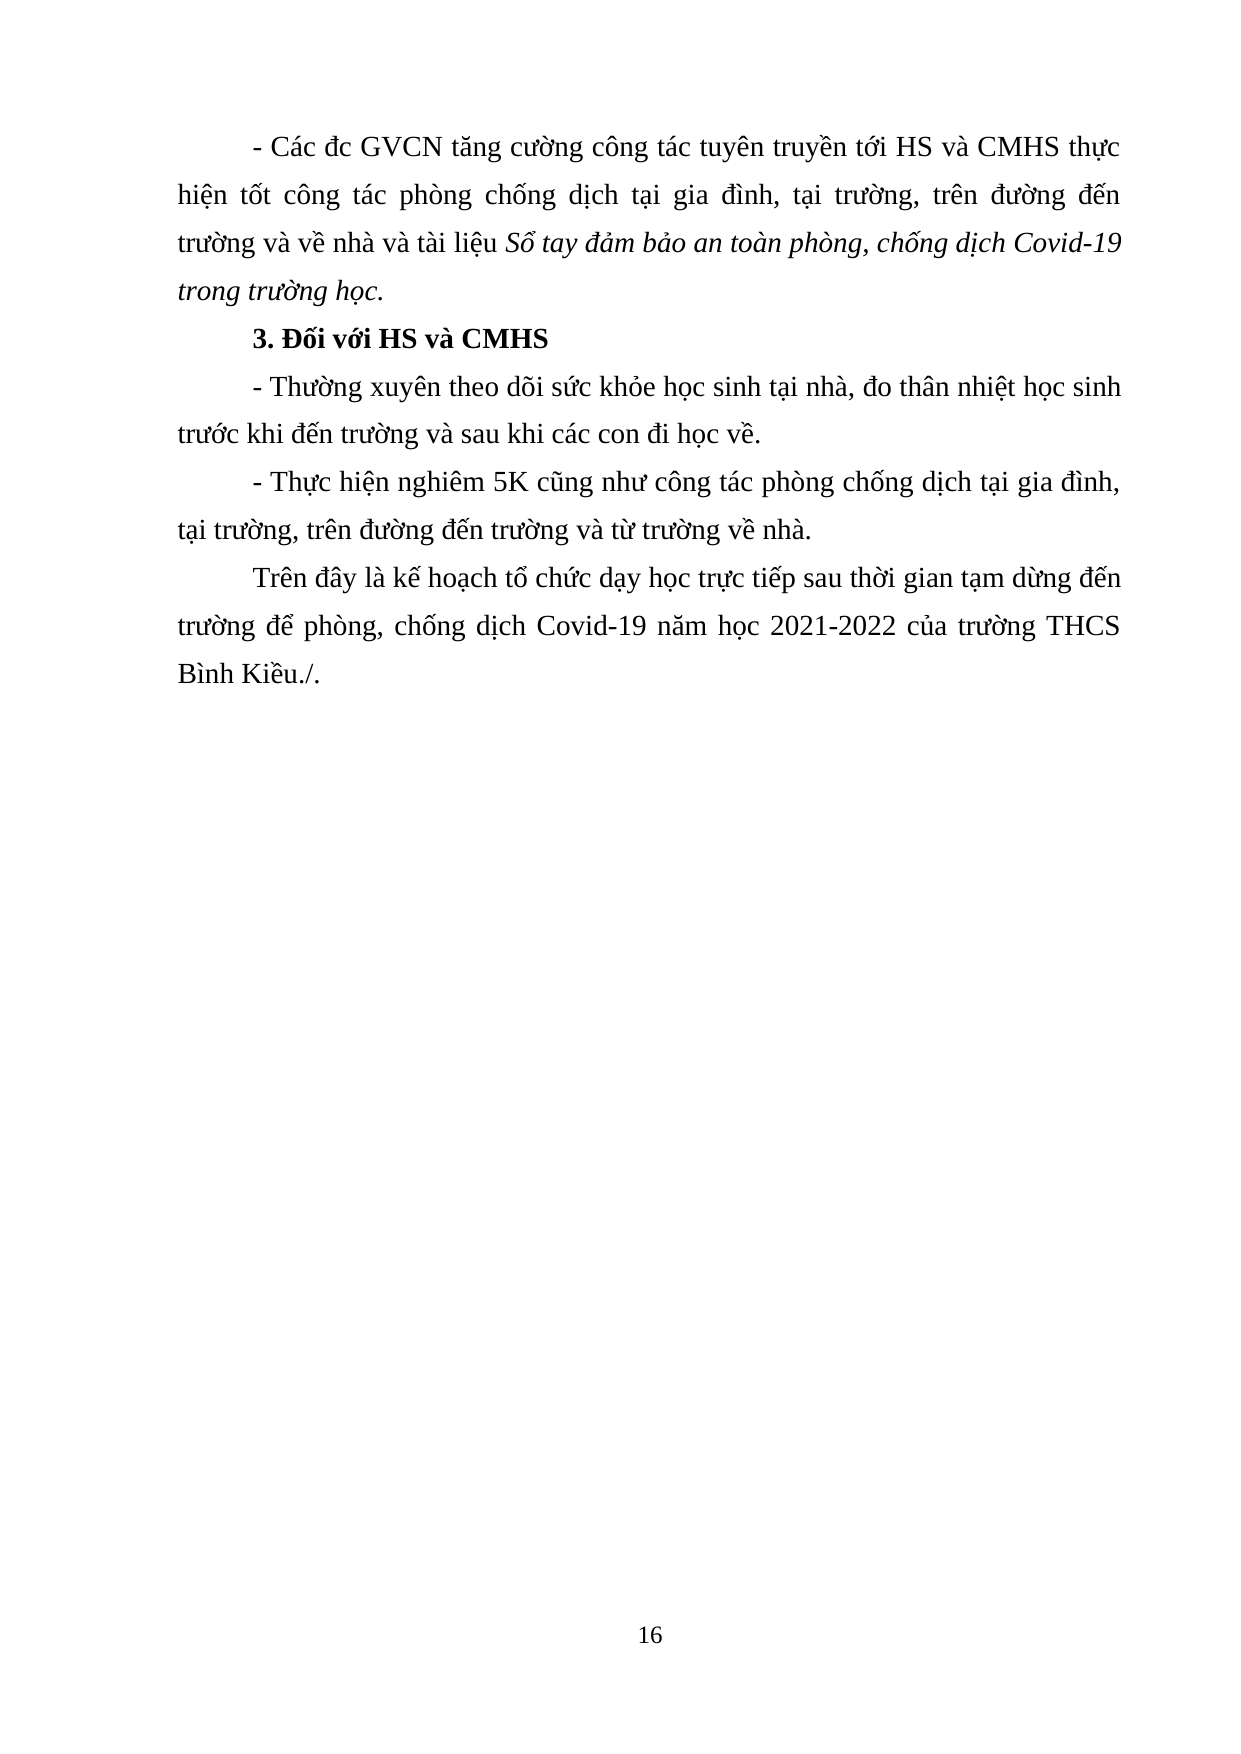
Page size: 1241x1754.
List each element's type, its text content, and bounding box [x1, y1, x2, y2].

text - Các đc GVCN tăng cường công tác tuyên truyền tới HS và CMHS thực hiện tốt công tác phòng chống dịch tại gia đình, tại trường, trên đường đến trường và về nhà và tài liệu Sổ tay đảm bảo an toàn phòng, chống dịch Covid-19 trong trường học. [177, 118, 1122, 310]
text - Thường xuyên theo dõi sức khỏe học sinh tại nhà, đo thân nhiệt học sinh trước khi đến trường và sau khi các con đi học về. [177, 358, 1122, 453]
text - Thực hiện nghiêm 5K cũng như công tác phòng chống dịch tại gia đình, tại trường, trên đường đến trường và từ trường về nhà. [177, 453, 1122, 549]
text Trên đây là kế hoạch tổ chức dạy học trực tiếp sau thời gian tạm dừng đến trường để phòng, chống dịch Covid-19 năm học 2021-2022 của trường THCS Bình Kiều./. [177, 549, 1122, 693]
list 3. Đối với HS và CMHS [252, 310, 1122, 358]
